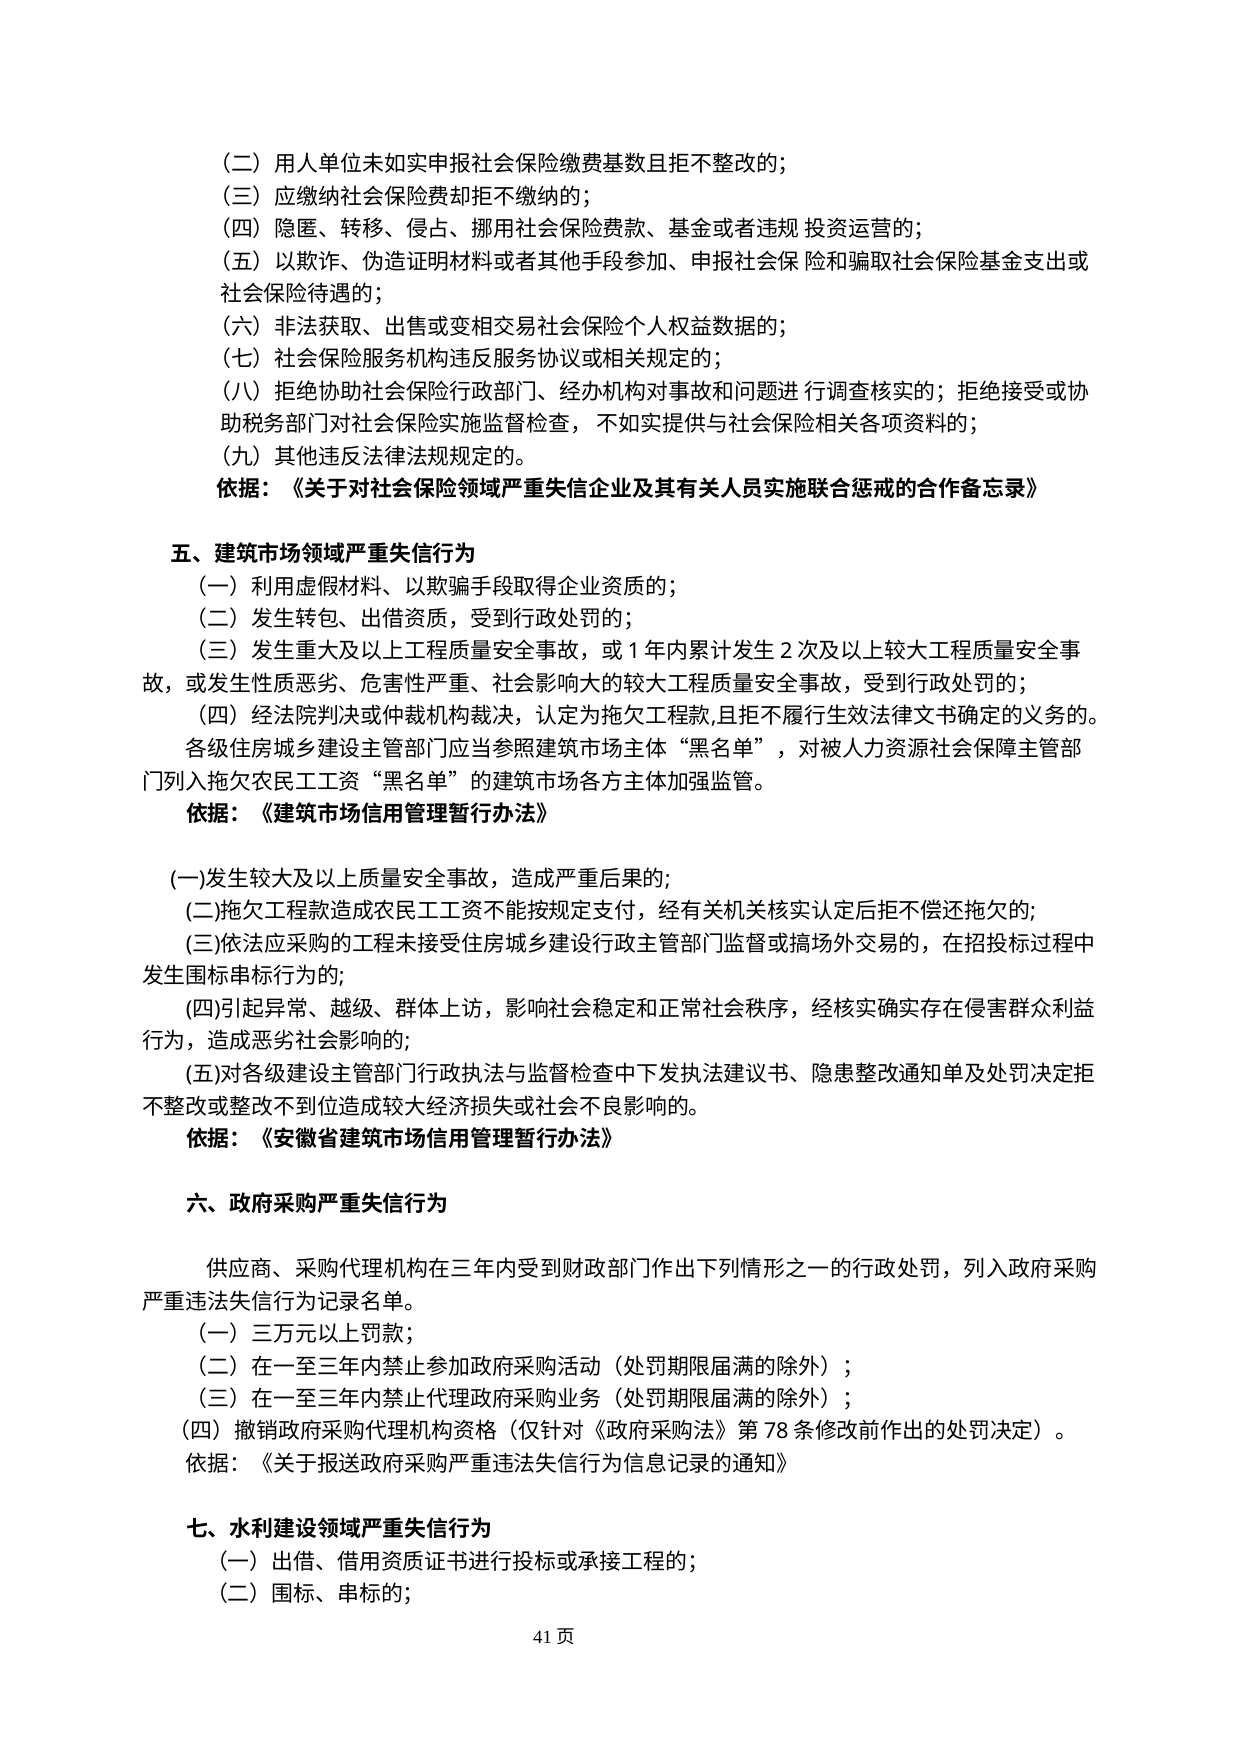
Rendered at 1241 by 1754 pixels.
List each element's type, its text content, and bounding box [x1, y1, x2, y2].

text （二）发生转包、出借资质，受到行政处罚的； [142, 601, 1098, 633]
text （四）经法院判决或仲裁机构裁决，认定为拖欠工程款,且拒不履行生效法律文书确定的义务的。 [142, 698, 1098, 731]
text (二)拖欠工程款造成农民工工资不能按规定支付，经有关机关核实认定后拒不偿还拖欠的; [142, 893, 1098, 926]
text (五)对各级建设主管部门行政执法与监督检查中下发执法建议书、隐患整改通知单及处罚决定拒不整改或整改不到位造成较大经济损失或社会不良影响的。 [142, 1056, 1098, 1121]
text 依据：《安徽省建筑市场信用管理暂行办法》 [142, 1121, 1098, 1153]
text 依据：《关于对社会保险领域严重失信企业及其有关人员实施联合惩戒的合作备忘录》 [217, 471, 1098, 503]
text （三）应缴纳社会保险费却拒不缴纳的； [209, 178, 1098, 211]
text （二）用人单位未如实申报社会保险缴费基数且拒不整改的； [209, 146, 1098, 178]
text （四）隐匿、转移、侵占、挪用社会保险费款、基金或者违规 投资运营的； [209, 211, 1098, 243]
text （六）非法获取、出售或变相交易社会保险个人权益数据的； [209, 308, 1098, 341]
text 依据：《建筑市场信用管理暂行办法》 [142, 796, 1098, 828]
text 依据：《关于报送政府采购严重违法失信行为信息记录的通知》 [142, 1446, 1098, 1478]
text 五、建筑市场领域严重失信行为 [142, 536, 1098, 568]
text 供应商、采购代理机构在三年内受到财政部门作出下列情形之一的行政处罚，列入政府采购严重违法失信行为记录名单。 （一）三万元以上罚款； （二）在一至三年内禁止参加政府采购活动（处罚期限届满的除外）； （三）在一至三年内禁止代理政府采购业务（处罚期限届满的除外）； （四）撤销政府采购代理机构资格（仅针对《政府采购法》第78条修改前作出的处罚决定）。 [142, 1251, 1098, 1446]
text (一)发生较大及以上质量安全事故，造成严重后果的; [142, 861, 1098, 893]
text 七、水利建设领域严重失信行为 [142, 1511, 1098, 1543]
text （二）围标、串标的； [142, 1576, 1098, 1608]
text （八）拒绝协助社会保险行政部门、经办机构对事故和问题进 行调查核实的；拒绝接受或协助税务部门对社会保险实施监督检查， 不如实提供与社会保险相关各项资料的； [209, 373, 1098, 438]
text 各级住房城乡建设主管部门应当参照建筑市场主体“黑名单”，对被人力资源社会保障主管部门列入拖欠农民工工资“黑名单”的建筑市场各方主体加强监管。 [142, 731, 1098, 796]
text （三）发生重大及以上工程质量安全事故，或1年内累计发生2次及以上较大工程质量安全事故，或发生性质恶劣、危害性严重、社会影响大的较大工程质量安全事故，受到行政处罚的； [142, 633, 1098, 698]
text （一）利用虚假材料、以欺骗手段取得企业资质的； [142, 568, 1098, 601]
text （九）其他违反法律法规规定的。 [209, 438, 1098, 471]
text (三)依法应采购的工程未接受住房城乡建设行政主管部门监督或搞场外交易的，在招投标过程中发生围标串标行为的; [142, 926, 1098, 991]
text （一）出借、借用资质证书进行投标或承接工程的； [142, 1543, 1098, 1576]
text （五）以欺诈、伪造证明材料或者其他手段参加、申报社会保 险和骗取社会保险基金支出或社会保险待遇的； [209, 243, 1098, 308]
text 六、政府采购严重失信行为 [142, 1186, 1098, 1218]
text （七）社会保险服务机构违反服务协议或相关规定的； [209, 341, 1098, 373]
text (四)引起异常、越级、群体上访，影响社会稳定和正常社会秩序，经核实确实存在侵害群众利益行为，造成恶劣社会影响的; [142, 991, 1098, 1056]
